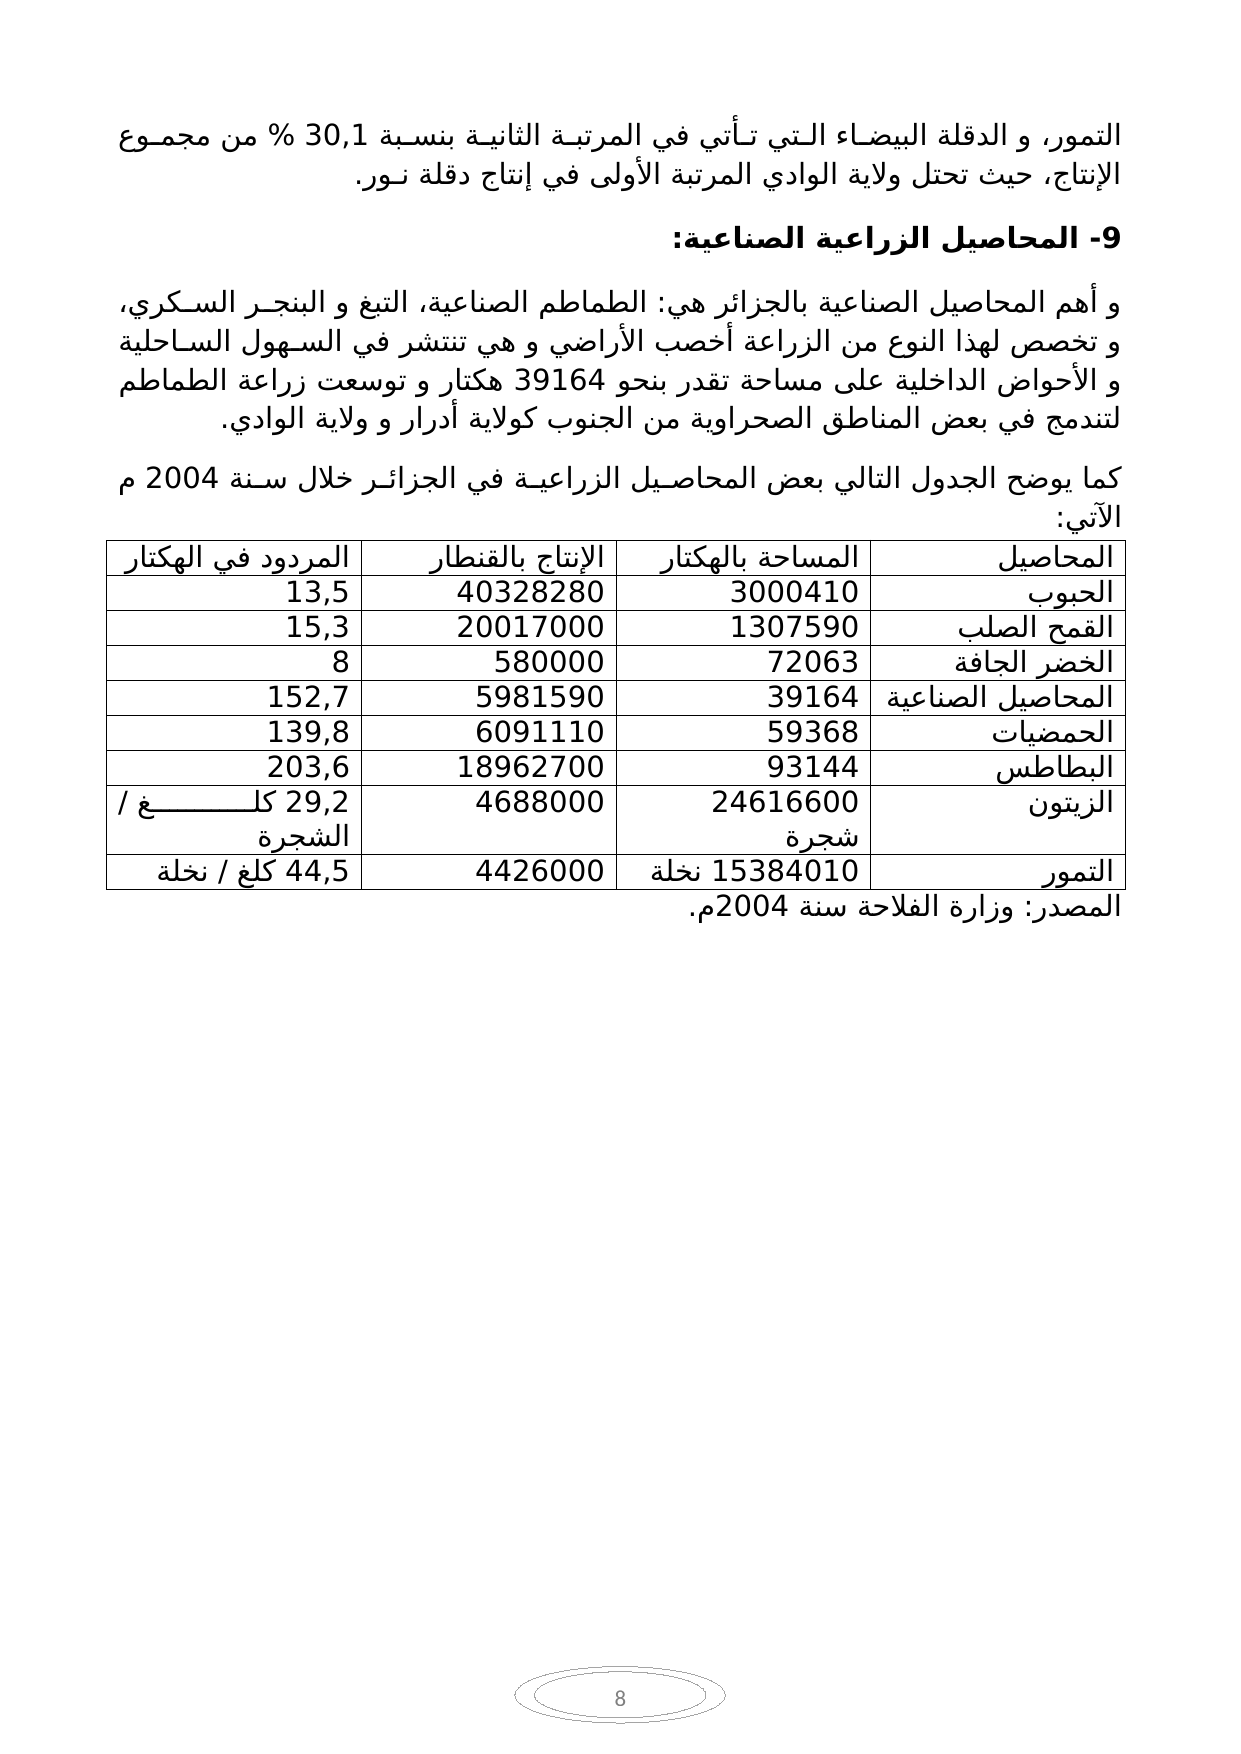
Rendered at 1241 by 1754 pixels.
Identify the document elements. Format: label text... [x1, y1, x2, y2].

table_header المردود في الهكتار [107, 541, 361, 574]
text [118, 118, 1122, 191]
text المصدر: وزارة الفلاحة سنة 2004م. [118, 890, 1122, 923]
table_cell 3000410 [617, 576, 870, 609]
table_cell 580000 [362, 646, 616, 679]
table_header الإنتاج بالقنطار [362, 541, 616, 574]
table_cell 203,6 [107, 751, 361, 784]
table_cell 24616600 شجرة [617, 786, 870, 853]
table_header المحاصيل [871, 541, 1125, 574]
table_cell المحاصيل الصناعية [871, 681, 1125, 714]
table_cell 4688000 [362, 786, 616, 853]
table_cell 139,8 [107, 716, 361, 749]
table_cell 59368 [617, 716, 870, 749]
text 9- المحاصيل الزراعية الصناعية: [118, 221, 1122, 255]
table_cell 40328280 [362, 576, 616, 609]
table_cell الحبوب [871, 576, 1125, 609]
table_cell البطاطس [871, 751, 1125, 784]
table_cell 15,3 [107, 611, 361, 644]
table_cell 8 [107, 646, 361, 679]
table_cell 4426000 [362, 855, 616, 888]
table_cell القمح الصلب [871, 611, 1125, 644]
table_cell 93144 [617, 751, 870, 784]
table_cell 5981590 [362, 681, 616, 714]
table_cell التمور [871, 855, 1125, 888]
table_cell 39164 [617, 681, 870, 714]
table_cell الزيتون [871, 786, 1125, 853]
table_cell 20017000 [362, 611, 616, 644]
table_header المساحة بالهكتار [617, 541, 870, 574]
table_cell 29,2 كلغ / الشجرة [107, 786, 361, 853]
table_cell 152,7 [107, 681, 361, 714]
table_cell 1307590 [617, 611, 870, 644]
table_cell 44,5 كلغ / نخلة [107, 855, 361, 888]
table_cell 13,5 [107, 576, 361, 609]
table_cell 15384010 نخلة [617, 855, 870, 888]
text كما يوضح الجدول التالي بعض المحاصيل الزراعية في الجزائر خلال سنة 2004 م الآتي: [118, 462, 1122, 534]
table_cell 6091110 [362, 716, 616, 749]
text و أهم المحاصيل الصناعية بالجزائر هي: الطماطم الصناعية، التبغ و البنجر السكري، و تخصص لهذا النوع من الزراعة أخصب الأراضي و هي تنتشر في السهول الساحلية و الأحواض الداخلية على مساحة تقدر بنحو 39164 هكتار و توسعت زراعة الطماطم لتندمج في بعض المناطق الصحراوية من الجنوب كولاية أدرار و ولاية الوادي. [118, 285, 1122, 436]
table_cell 72063 [617, 646, 870, 679]
table_cell الحمضيات [871, 716, 1125, 749]
table_cell 18962700 [362, 751, 616, 784]
table_cell الخضر الجافة [871, 646, 1125, 679]
